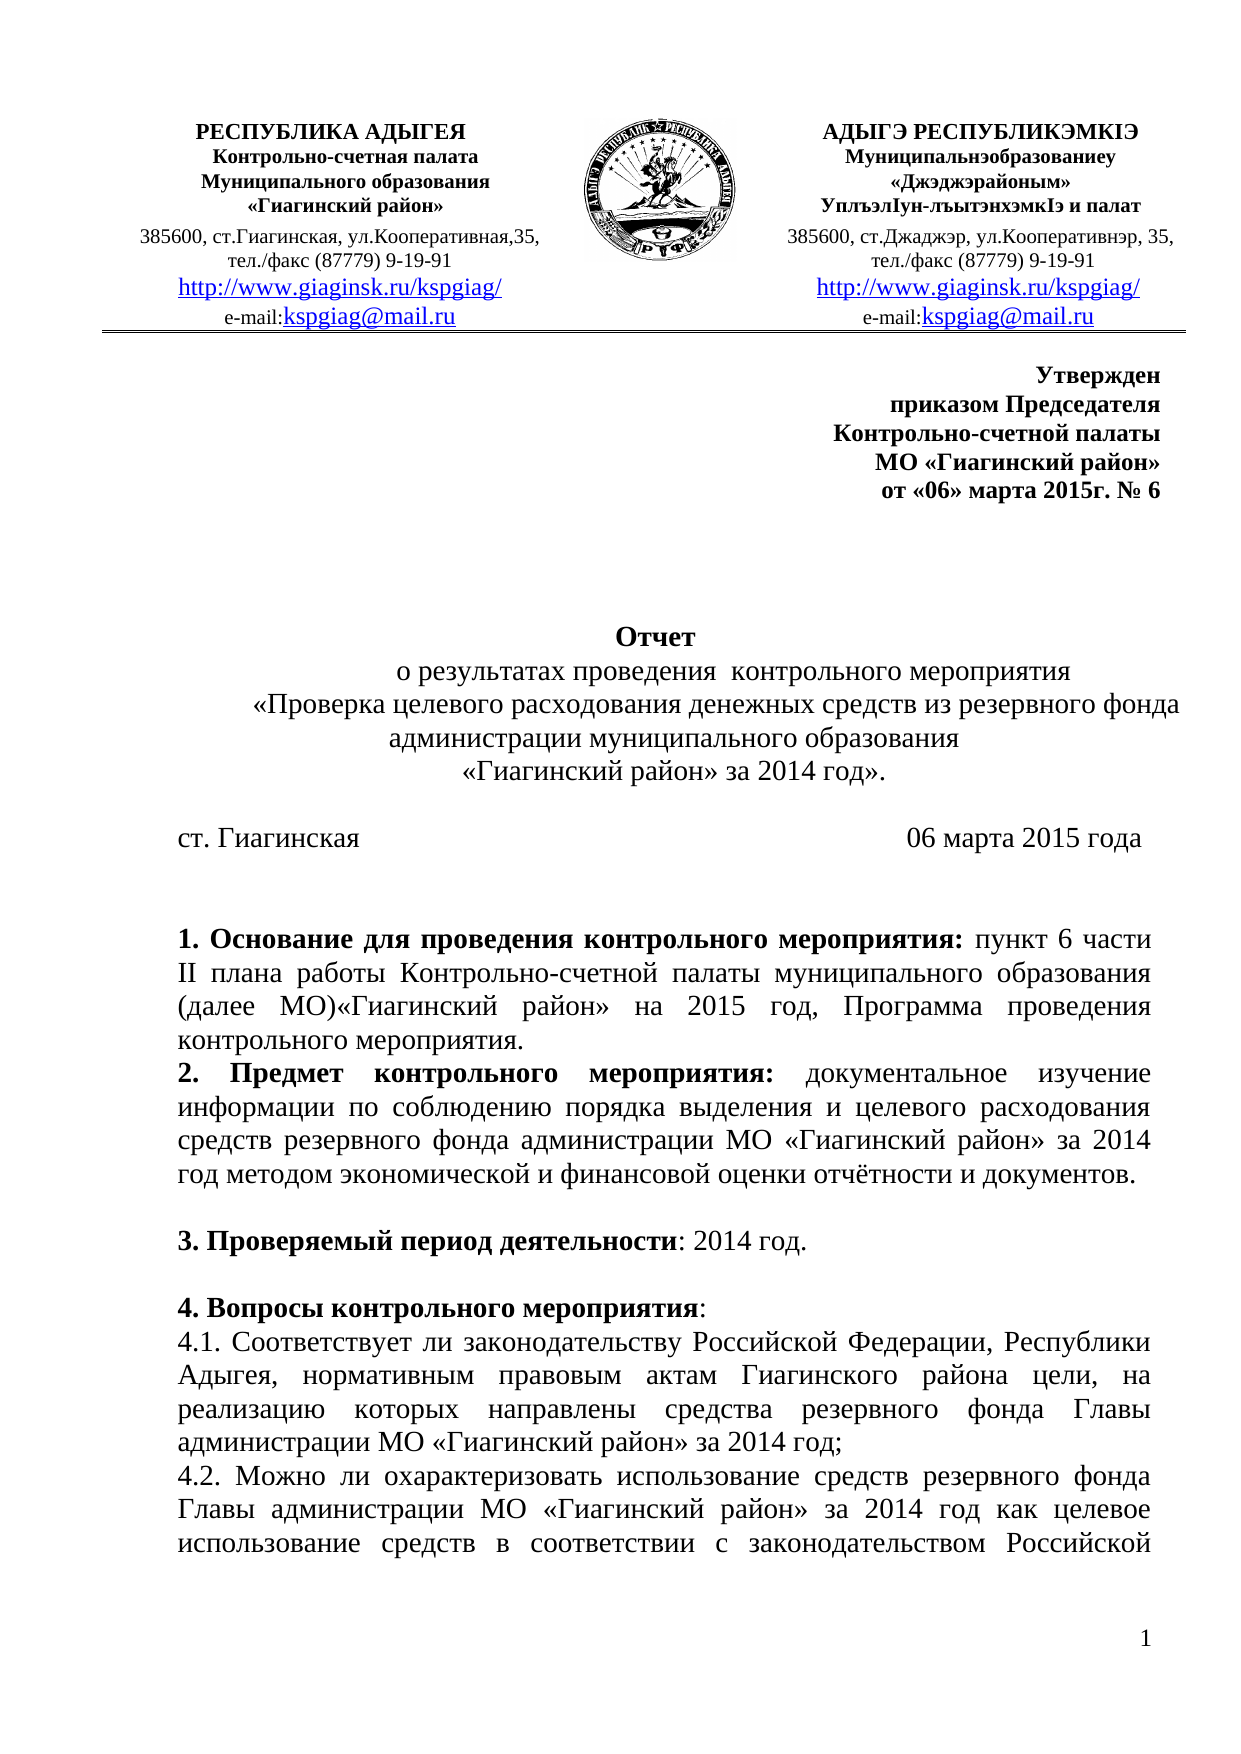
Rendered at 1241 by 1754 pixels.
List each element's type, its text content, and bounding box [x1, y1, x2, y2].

text «Гиагинский район» за 2014 год». [177, 753, 1152, 787]
text ст. Гиагинская 06 марта 2015 года [177, 821, 1152, 854]
table_header [564, 118, 757, 330]
text от «06» марта 2015г. № 6 [177, 476, 1161, 504]
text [177, 1458, 1152, 1558]
table_header РЕСПУБЛИКА АДЫГЕЯ Контрольно-счетная палата Муниципального образования «Гиагинский район» 385600, ст.Гиагинская, ул.Кооперативная,35, тел./факс (87779) 9-19-91 http://www.giaginsk.ru/kspgiag/ e-mail:kspgiag@mail.ru [102, 118, 564, 330]
text 3. Проверяемый период деятельности: 2014 год. [177, 1223, 1152, 1257]
text Контрольно-счетной палаты [177, 418, 1161, 447]
table_header АДЫГЭ РЕСПУБЛИКЭМКIЭ Муниципальнэобразованиеу «Джэджэрайоным» УплъэлIун-лъытэнхэмкIэ и палат 385600, ст.Джаджэр, ул.Кооперативнэр, 35, тел./факс (87779) 9-19-91 http://www.giaginsk.ru/kspgiag/ e-mail:kspgiag@mail.ru [757, 118, 1186, 330]
text 4.1. Соответствует ли законодательству Российской Федерации, Республики Адыгея, нормативным правовым актам Гиагинского района цели, на реализацию которых направлены средства резервного фонда Главы администрации МО «Гиагинский район» за 2014 год; [177, 1324, 1152, 1458]
text приказом Председателя [177, 389, 1161, 418]
text «Проверка целевого расходования денежных средств из резервного фонда [177, 686, 1181, 720]
picture [583, 118, 737, 262]
text администрации муниципального образования [177, 720, 1152, 753]
text Утвержден [177, 361, 1161, 389]
text 1. Основание для проведения контрольного мероприятия: пункт 6 части II плана работы Контрольно-счетной палаты муниципального образования (далее МО)«Гиагинский район» на 2015 год, Программа проведения контрольного мероприятия. [177, 921, 1152, 1055]
text 4. Вопросы контрольного мероприятия: [177, 1290, 1152, 1324]
subtitle Отчет [177, 619, 1152, 653]
text МО «Гиагинский район» [177, 447, 1161, 476]
text о результатах проведения контрольного мероприятия [177, 653, 1152, 686]
text 2. Предмет контрольного мероприятия: документальное изучение информации по соблюдению порядка выделения и целевого расходования средств резервного фонда администрации МО «Гиагинский район» за 2014 год методом экономической и финансовой оценки отчётности и документов. [177, 1055, 1152, 1189]
